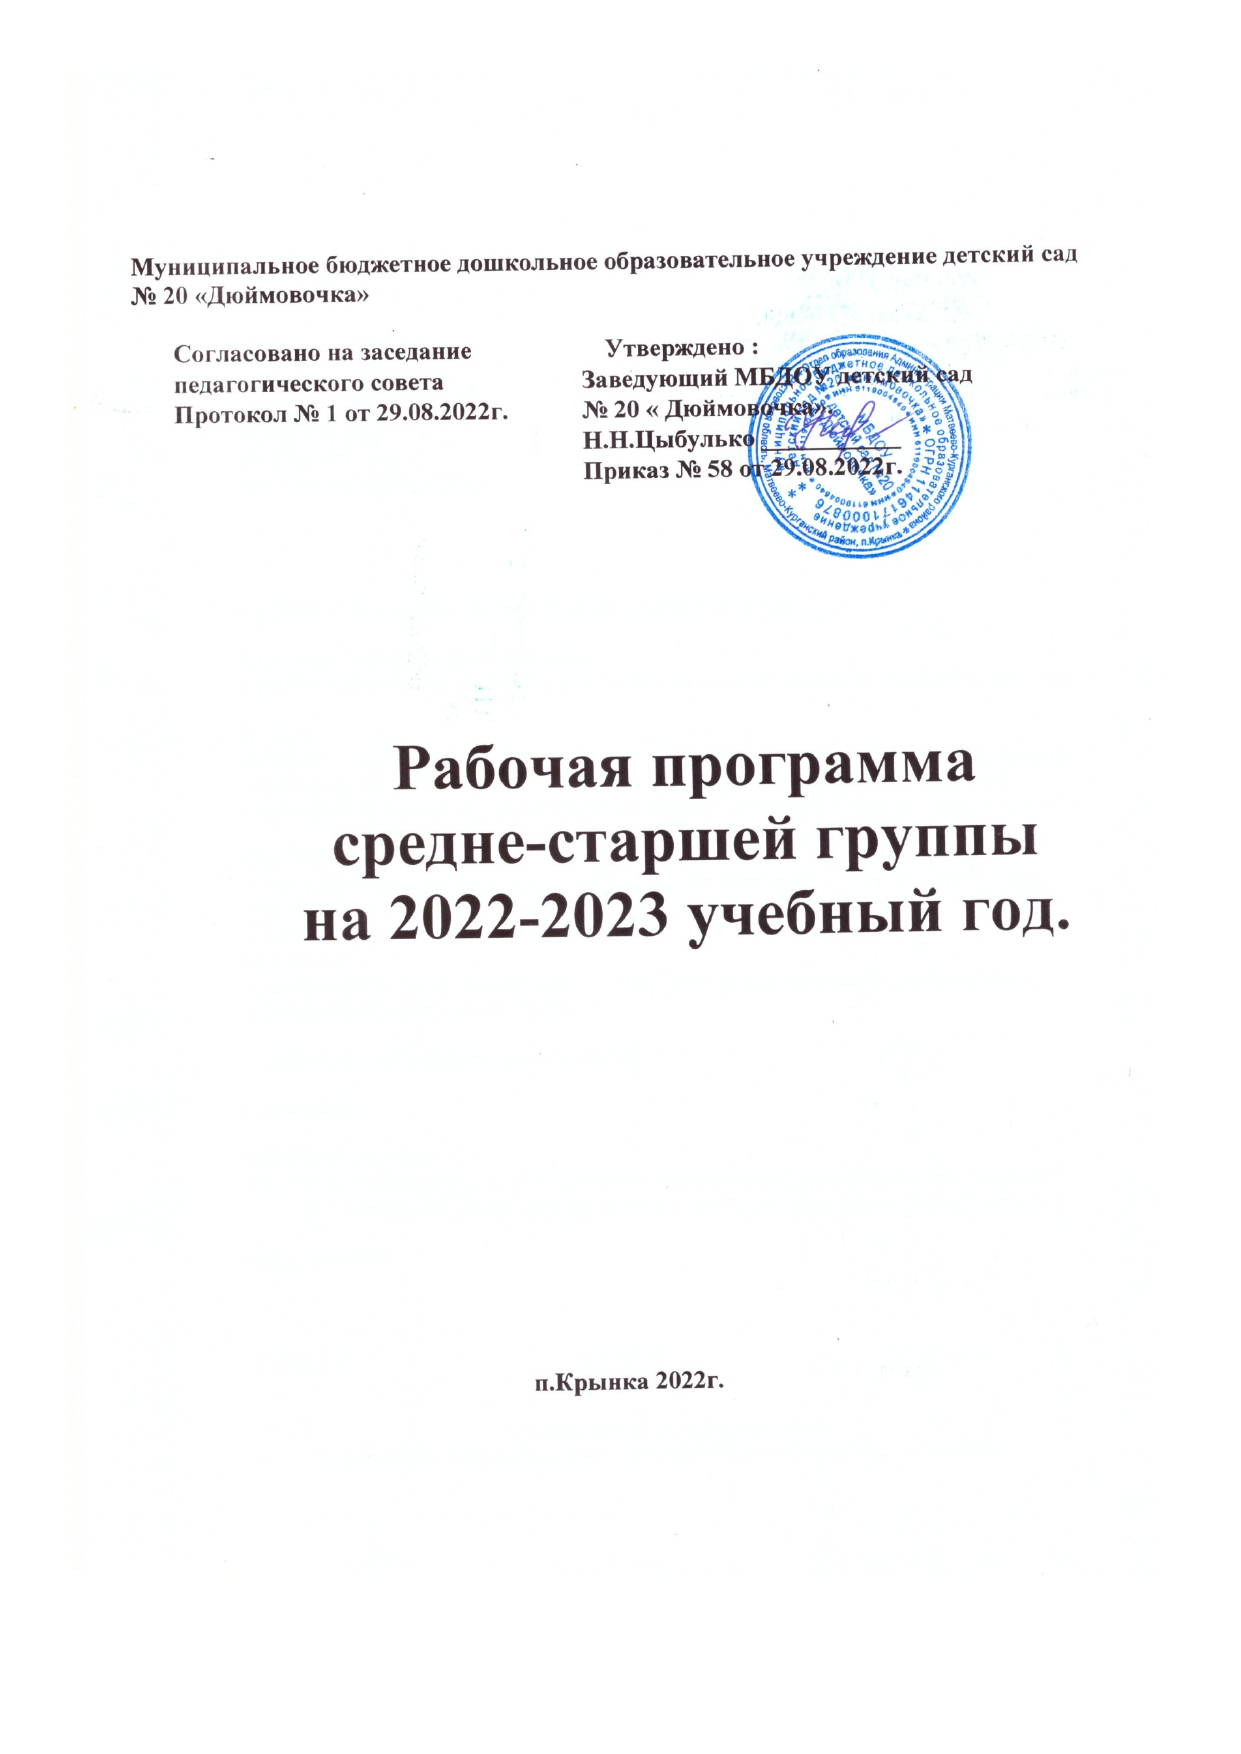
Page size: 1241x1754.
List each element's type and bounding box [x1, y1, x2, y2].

picture [59, 59, 1168, 1584]
